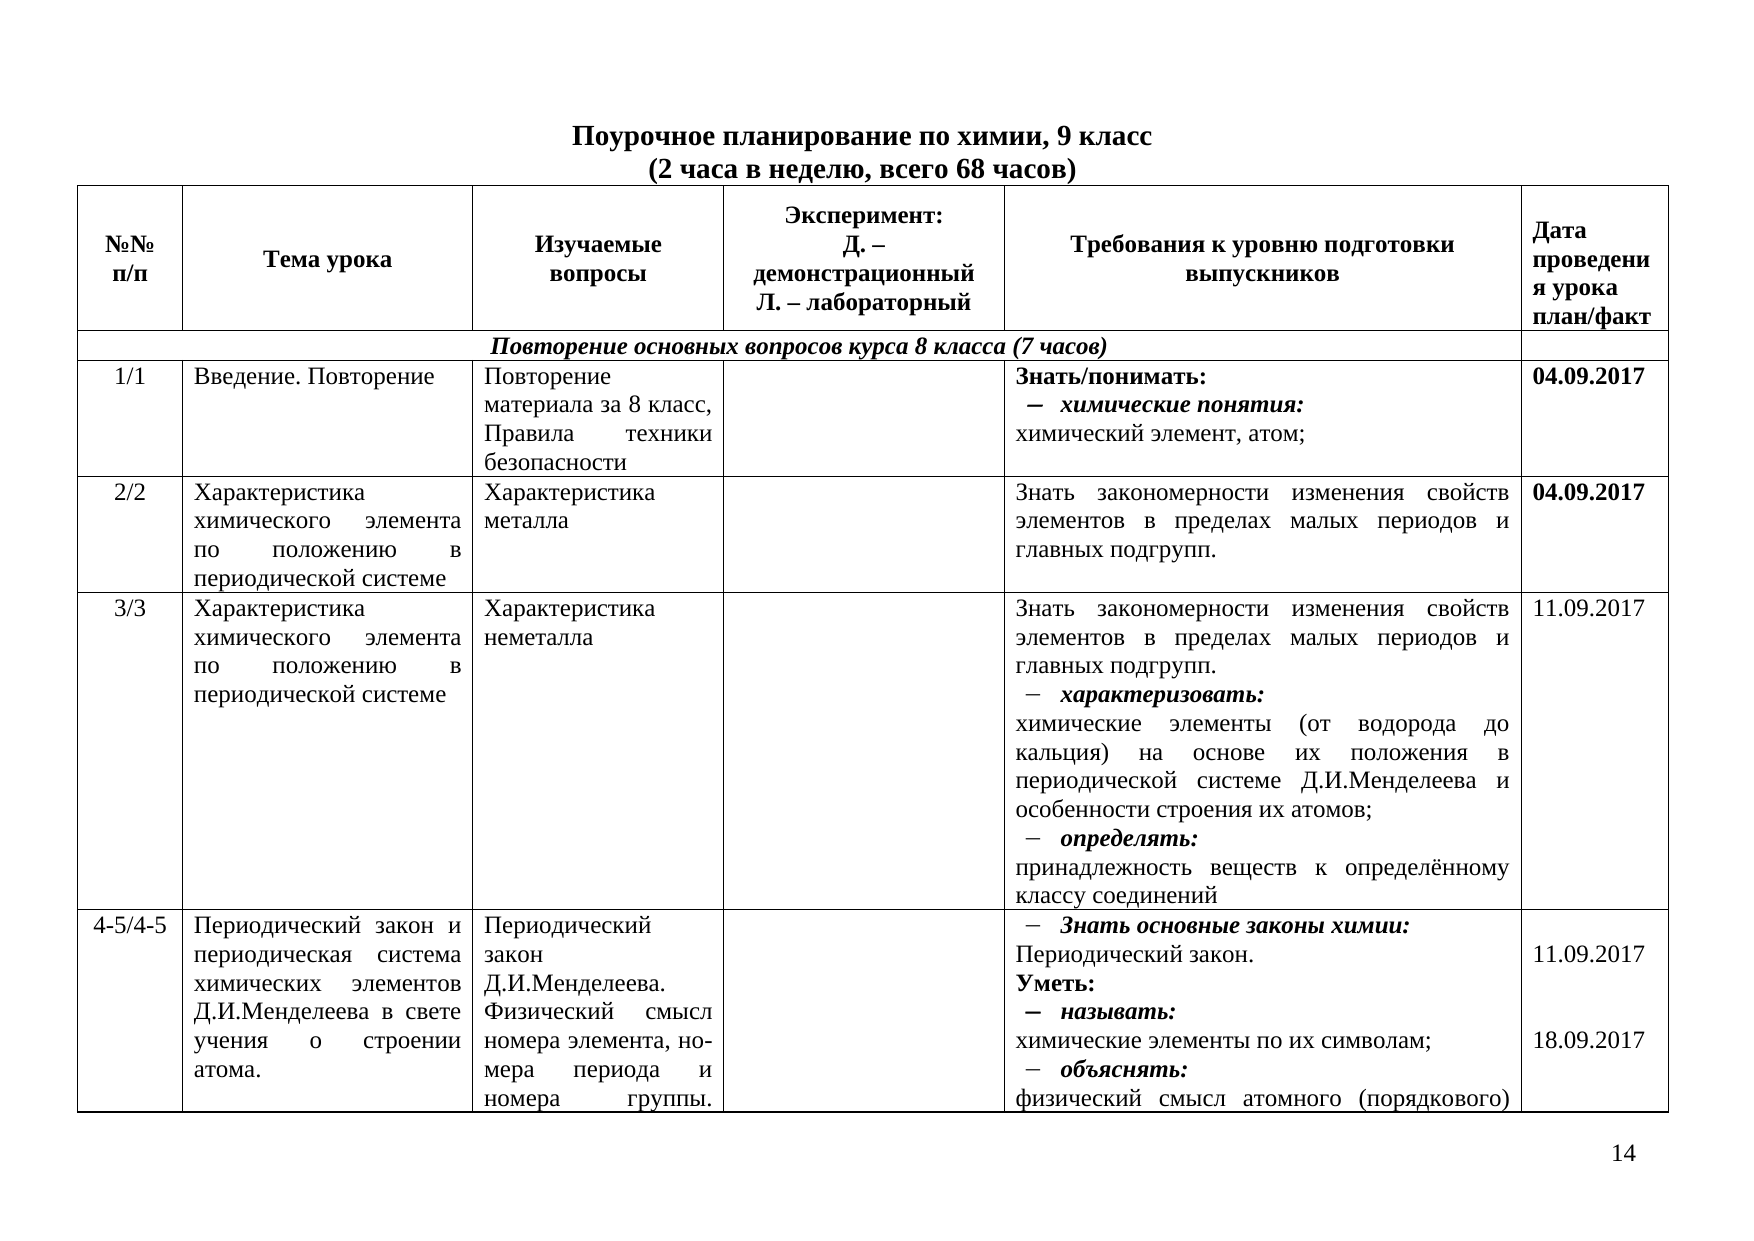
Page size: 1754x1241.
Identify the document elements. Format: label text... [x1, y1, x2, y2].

table_cell 4-5/4-5 [78, 910, 182, 1111]
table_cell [473, 910, 723, 1111]
table_header Изучаемые вопросы [473, 186, 723, 330]
table_cell 1/1 [78, 361, 182, 476]
table_cell 3/3 [78, 593, 182, 909]
table_cell 04.09.2017 [1522, 361, 1668, 476]
table_cell Знать закономерности изменения свойств элементов в пределах малых периодов и главных подгрупп. [1005, 477, 1521, 592]
table_cell Повторение материала за 8 класс, Правила техники безопасности [473, 361, 723, 476]
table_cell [1522, 910, 1668, 1111]
table_cell [1522, 331, 1668, 360]
table_cell [724, 477, 1004, 592]
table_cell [183, 910, 472, 1111]
table_cell Характеристика металла [473, 477, 723, 592]
table_cell Введение. Повторение [183, 361, 472, 476]
table_cell Характеристика химического элемента по положению в периодической системе [183, 477, 472, 592]
table_cell Знать закономерности изменения свойств элементов в пределах малых периодов и главных подгрупп. характеризовать: химические элементы (от водорода до кальция) на основе их положения в периодической системе Д.И.Менделеева и особенности строения их атомов; определять: принадлежность веществ к определённому классу соединений [1005, 593, 1521, 909]
table_cell 04.09.2017 [1522, 477, 1668, 592]
text (2 часа в неделю, всего 68 часов) [89, 152, 1636, 185]
table_cell [724, 361, 1004, 476]
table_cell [1005, 910, 1521, 1111]
table_cell 2/2 [78, 477, 182, 592]
text Поурочное планирование по химии, 9 класс [89, 118, 1636, 152]
table_cell Повторение основных вопросов курса 8 класса (7 часов) [78, 331, 1521, 360]
table_header Эксперимент: Д. – демонстрационный Л. – лабораторный [724, 186, 1004, 330]
table_header Требования к уровню подготовки выпускников [1005, 186, 1521, 330]
table_header Тема урока [183, 186, 472, 330]
table_cell [724, 910, 1004, 1111]
table_cell 11.09.2017 [1522, 593, 1668, 909]
table_cell Характеристика неметалла [473, 593, 723, 909]
table_header Дата проведения урока план/факт [1522, 186, 1668, 330]
table_cell Характеристика химического элемента по положению в периодической системе [183, 593, 472, 909]
table_cell [724, 593, 1004, 909]
table_header №№ п/п [78, 186, 182, 330]
table_cell Знать/понимать: химические понятия: химический элемент, атом; [1005, 361, 1521, 476]
